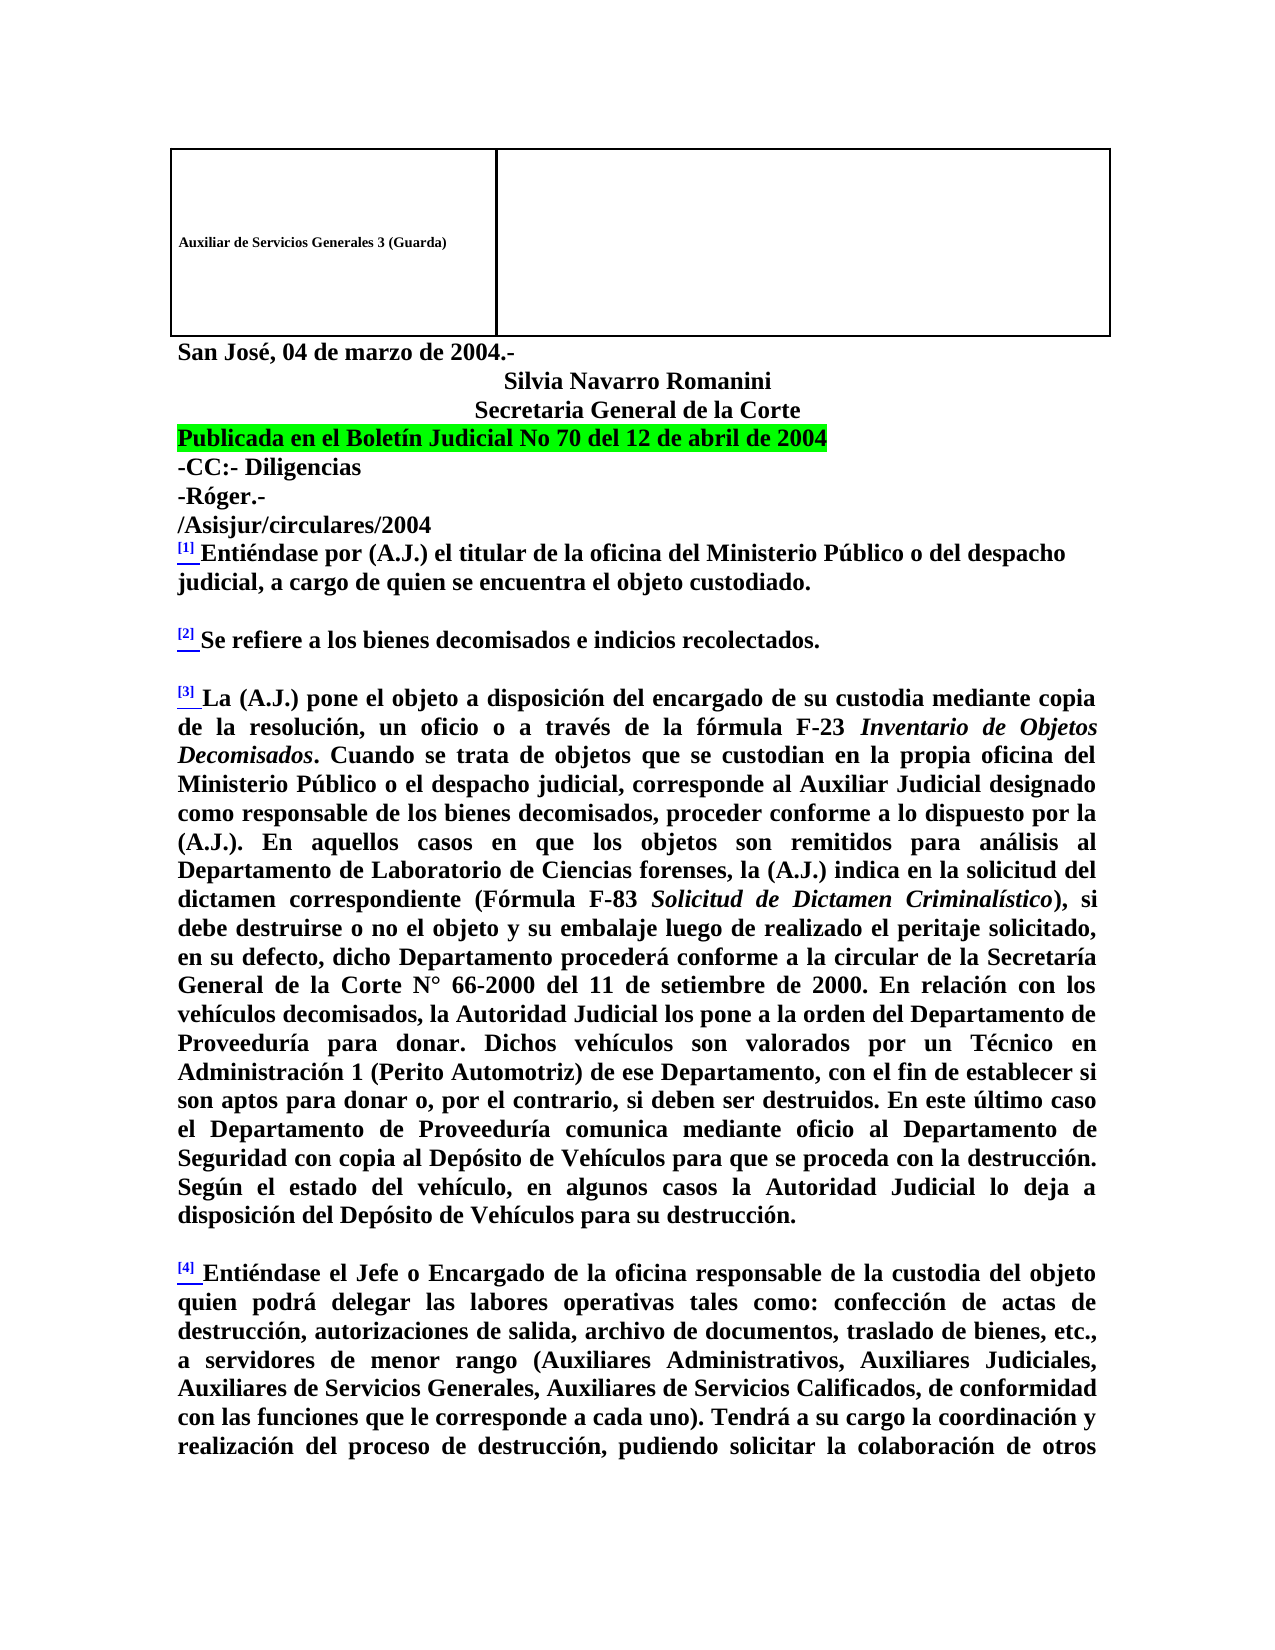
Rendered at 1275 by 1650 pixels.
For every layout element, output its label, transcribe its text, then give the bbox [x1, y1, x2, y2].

text Secretaria General de la Corte [177, 395, 1098, 423]
text San José, 04 de marzo de 2004.- [177, 337, 1098, 366]
text -Róger.- [177, 481, 1098, 510]
table_cell [498, 150, 1109, 335]
text Silvia Navarro Romanini [177, 366, 1098, 395]
text Publicada en el Boletín Judicial No 70 del 12 de abril de 2004 [177, 423, 1098, 452]
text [177, 1258, 1098, 1460]
text [1] Entiéndase por (A.J.) el titular de la oficina del Ministerio Público o del despacho judicial, a cargo de quien se encuentra el objeto custodiado. [177, 538, 1098, 596]
text -CC:- Diligencias [177, 452, 1098, 481]
table_cell Auxiliar de Servicios Generales 3 (Guarda) [172, 150, 495, 335]
text [2] Se refiere a los bienes decomisados e indicios recolectados. [177, 625, 1098, 654]
text [3] La (A.J.) pone el objeto a disposición del encargado de su custodia mediante copia de la resolución, un oficio o a través de la fórmula F-23 Inventario de Objetos Decomisados. Cuando se trata de objetos que se custodian en la propia oficina del Ministerio Público o el despacho judicial, corresponde al Auxiliar Judicial designado como responsable de los bienes decomisados, proceder conforme a lo dispuesto por la (A.J.). En aquellos casos en que los objetos son remitidos para análisis al Departamento de Laboratorio de Ciencias forenses, la (A.J.) indica en la solicitud del dictamen correspondiente (Fórmula F-83 Solicitud de Dictamen Criminalístico), si debe destruirse o no el objeto y su embalaje luego de realizado el peritaje solicitado, en su defecto, dicho Departamento procederá conforme a la circular de la Secretaría General de la Corte N° 66-2000 del 11 de setiembre de 2000. En relación con los vehículos decomisados, la Autoridad Judicial los pone a la orden del Departamento de Proveeduría para donar. Dichos vehículos son valorados por un Técnico en Administración 1 (Perito Automotriz) de ese Departamento, con el fin de establecer si son aptos para donar o, por el contrario, si deben ser destruidos. En este último caso el Departamento de Proveeduría comunica mediante oficio al Departamento de Seguridad con copia al Depósito de Vehículos para que se proceda con la destrucción. Según el estado del vehículo, en algunos casos la Autoridad Judicial lo deja a disposición del Depósito de Vehículos para su destrucción. [177, 683, 1098, 1229]
text /Asisjur/circulares/2004 [177, 510, 1098, 538]
